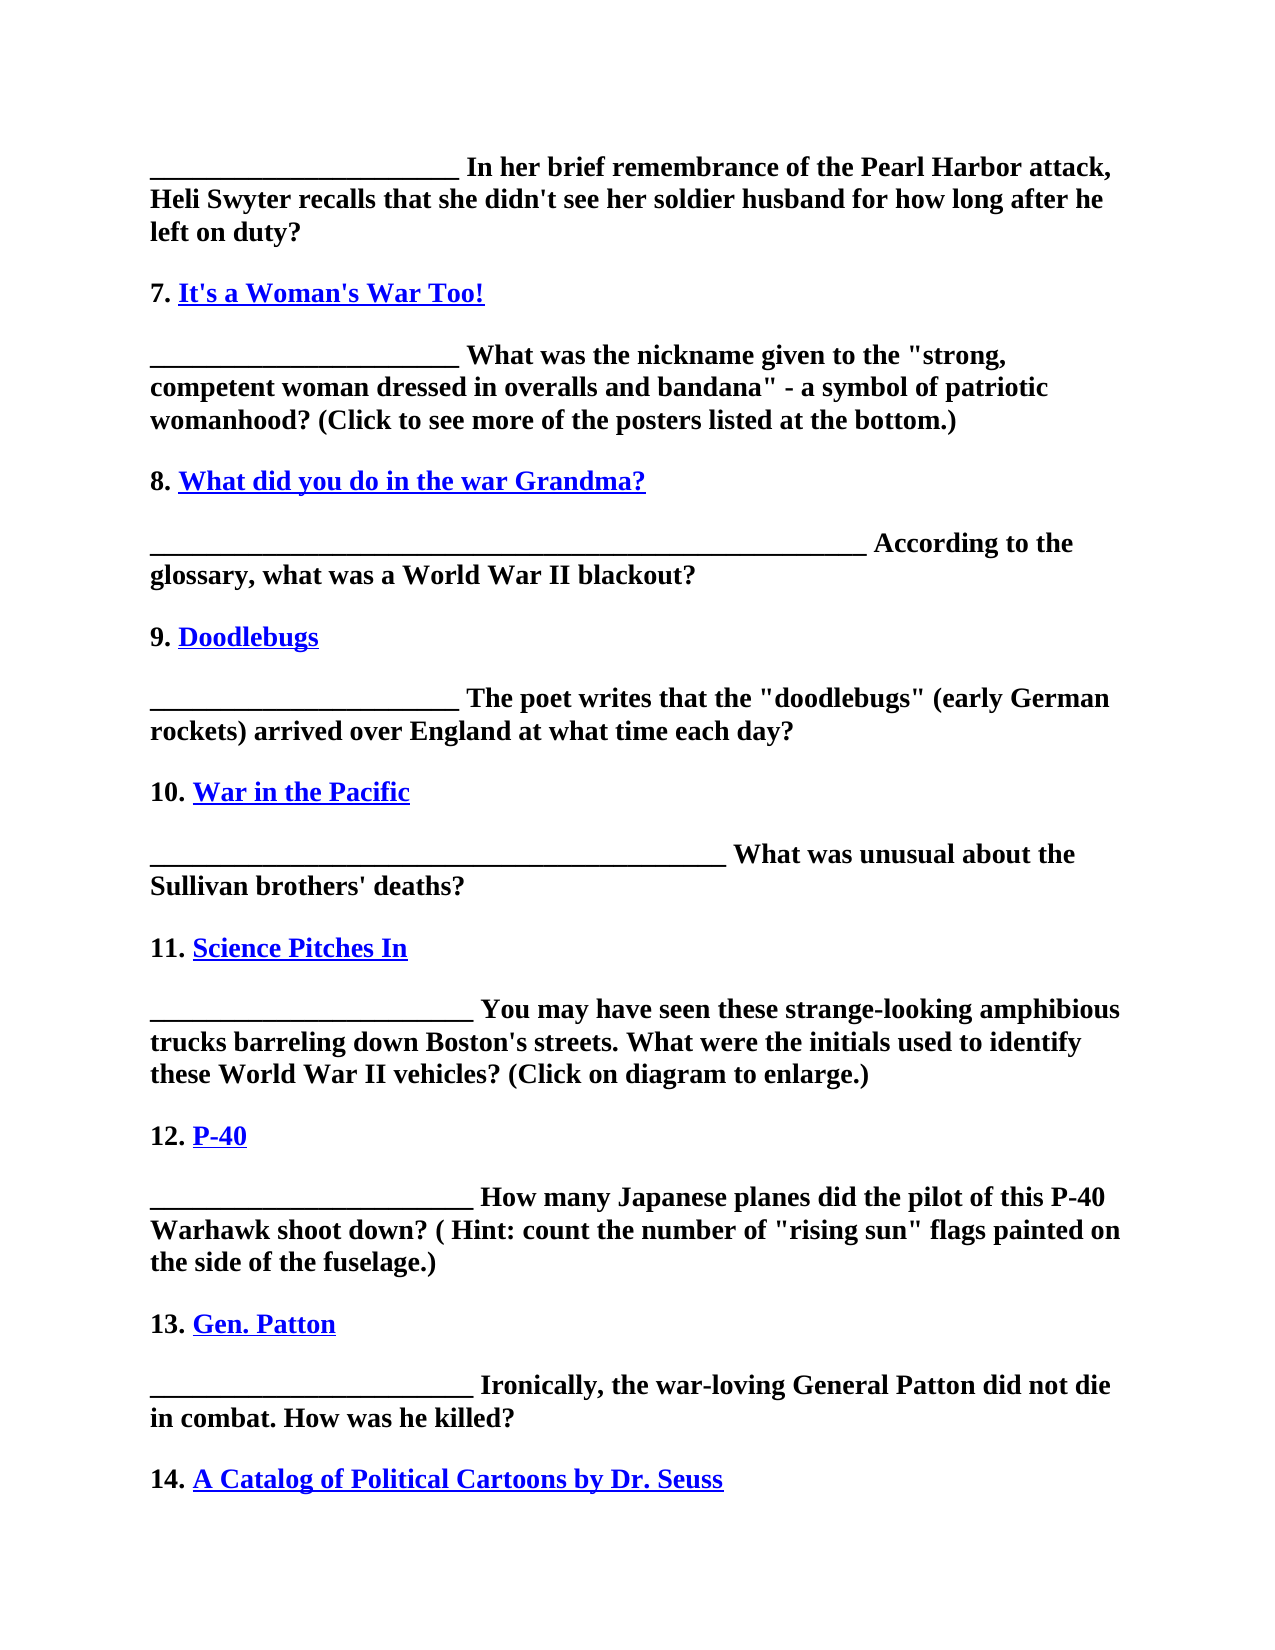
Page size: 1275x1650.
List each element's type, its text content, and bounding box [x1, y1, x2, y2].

text 12. P-40 [150, 1119, 1125, 1151]
text 9. Doodlebugs [150, 620, 1125, 652]
text _______________________ You may have seen these strange-looking amphibious trucks barreling down 's streets. What were the initials used to identify these World War II vehicles? (Click on diagram to enlarge.) [150, 992, 1125, 1089]
text _________________________________________ What was unusual about the Sullivan brothers' deaths? [150, 837, 1125, 902]
text ______________________ The poet writes that the "doodlebugs" (early German rockets) arrived over at what time each day? [150, 681, 1125, 746]
text ___________________________________________________ According to the glossary, what was a World War II blackout? [150, 526, 1125, 591]
text 11. Science Pitches In [150, 931, 1125, 963]
text _______________________ How many Japanese planes did the pilot of this P-40 Warhawk shoot down? ( Hint: count the number of "rising sun" flags painted on the side of the fuselage.) [150, 1180, 1125, 1277]
text ______________________ In her brief remembrance of the Pearl Harbor attack, Heli Swyter recalls that she didn't see her soldier husband for how long after he left on duty? [150, 150, 1125, 247]
text 10. War in the Pacific [150, 775, 1125, 808]
text 8. What did you do in the war Grandma? [150, 464, 1125, 497]
text 14. A Catalog of Political Cartoons by Dr. Seuss [150, 1462, 1125, 1494]
text ______________________ What was the nickname given to the "strong, competent woman dressed in overalls and bandana" - a symbol of patriotic womanhood? (Click to see more of the posters listed at the bottom.) [150, 338, 1125, 435]
text 13. Gen. Patton [150, 1307, 1125, 1339]
text 7. It's a Woman's War Too! [150, 276, 1125, 309]
text _______________________ Ironically, the war-loving General Patton did not die in combat. How was he killed? [150, 1368, 1125, 1433]
